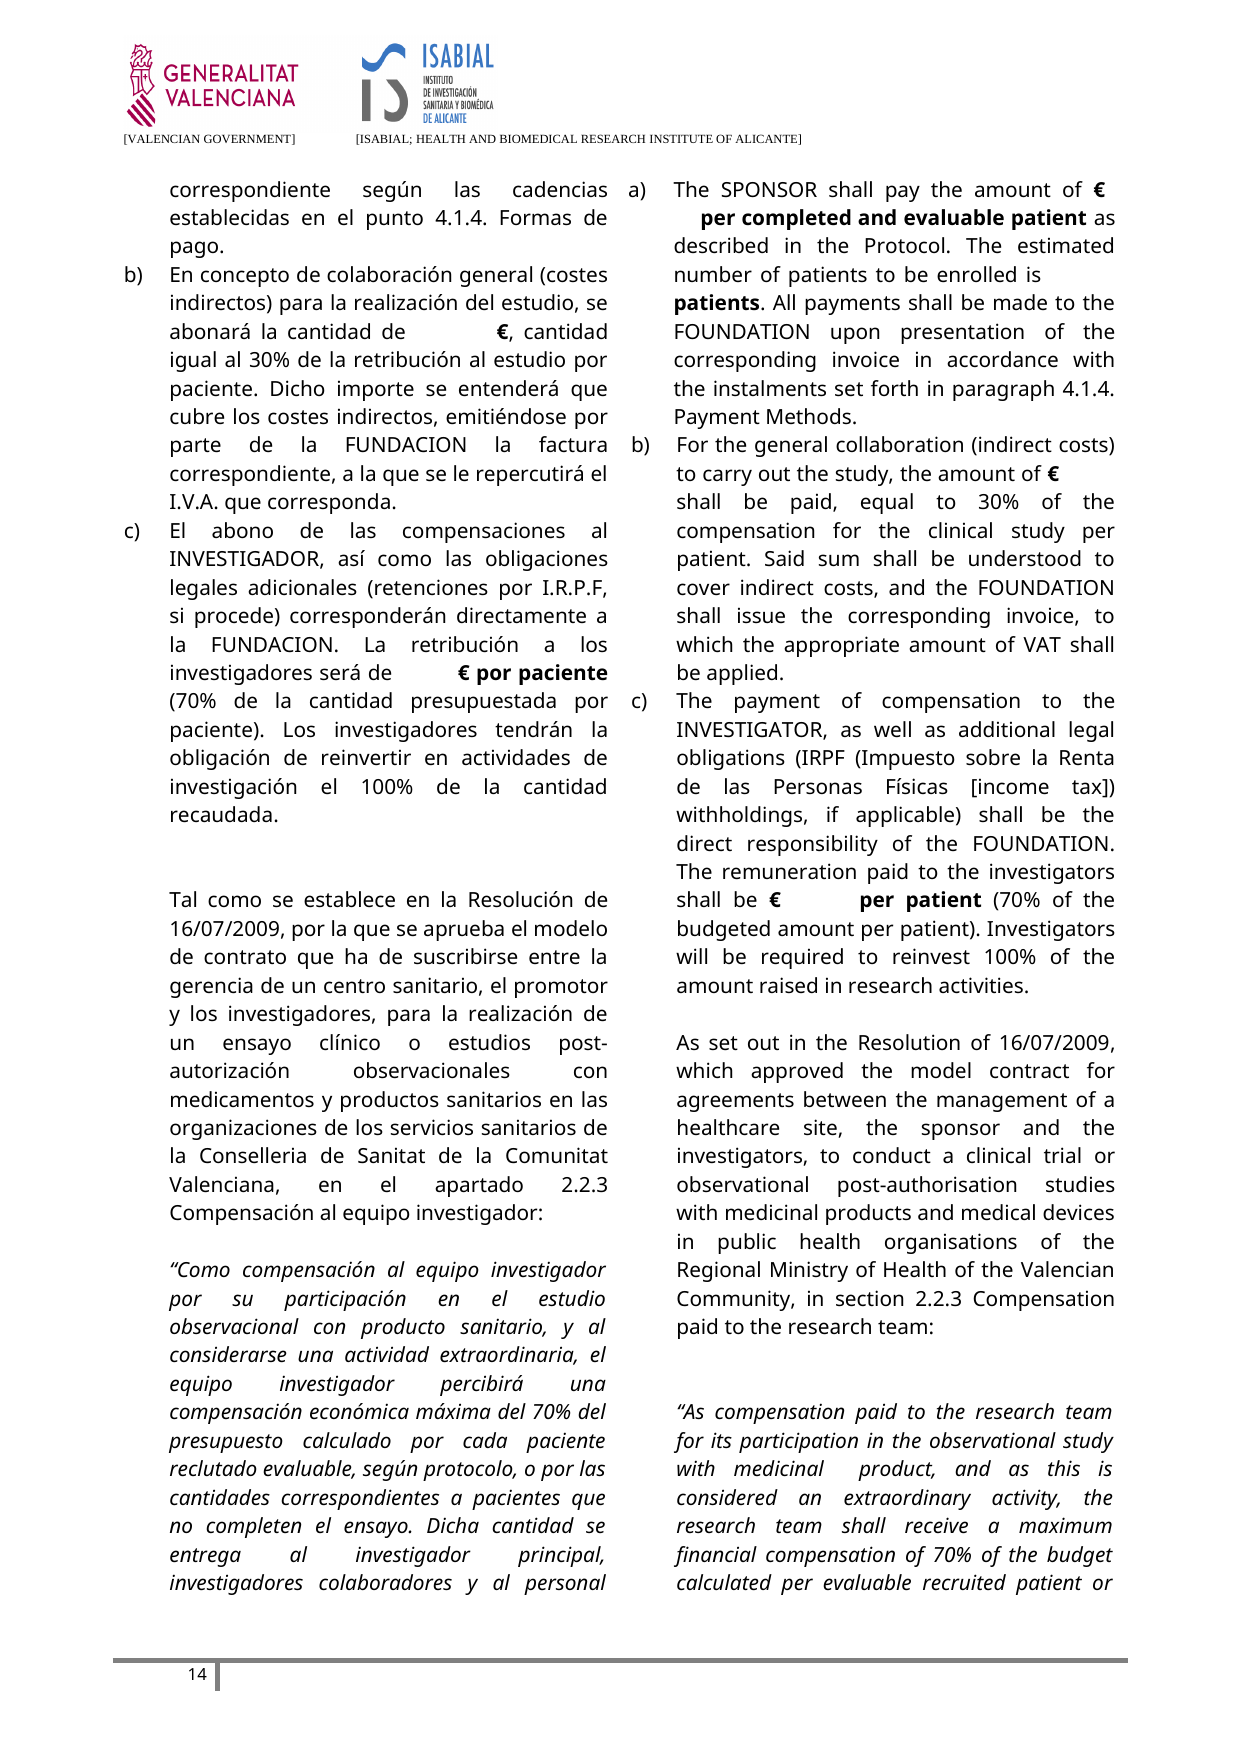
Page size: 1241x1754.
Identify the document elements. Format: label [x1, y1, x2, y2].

table_header [113, 175, 619, 1597]
picture [123, 35, 499, 133]
table_header [620, 175, 1127, 1597]
